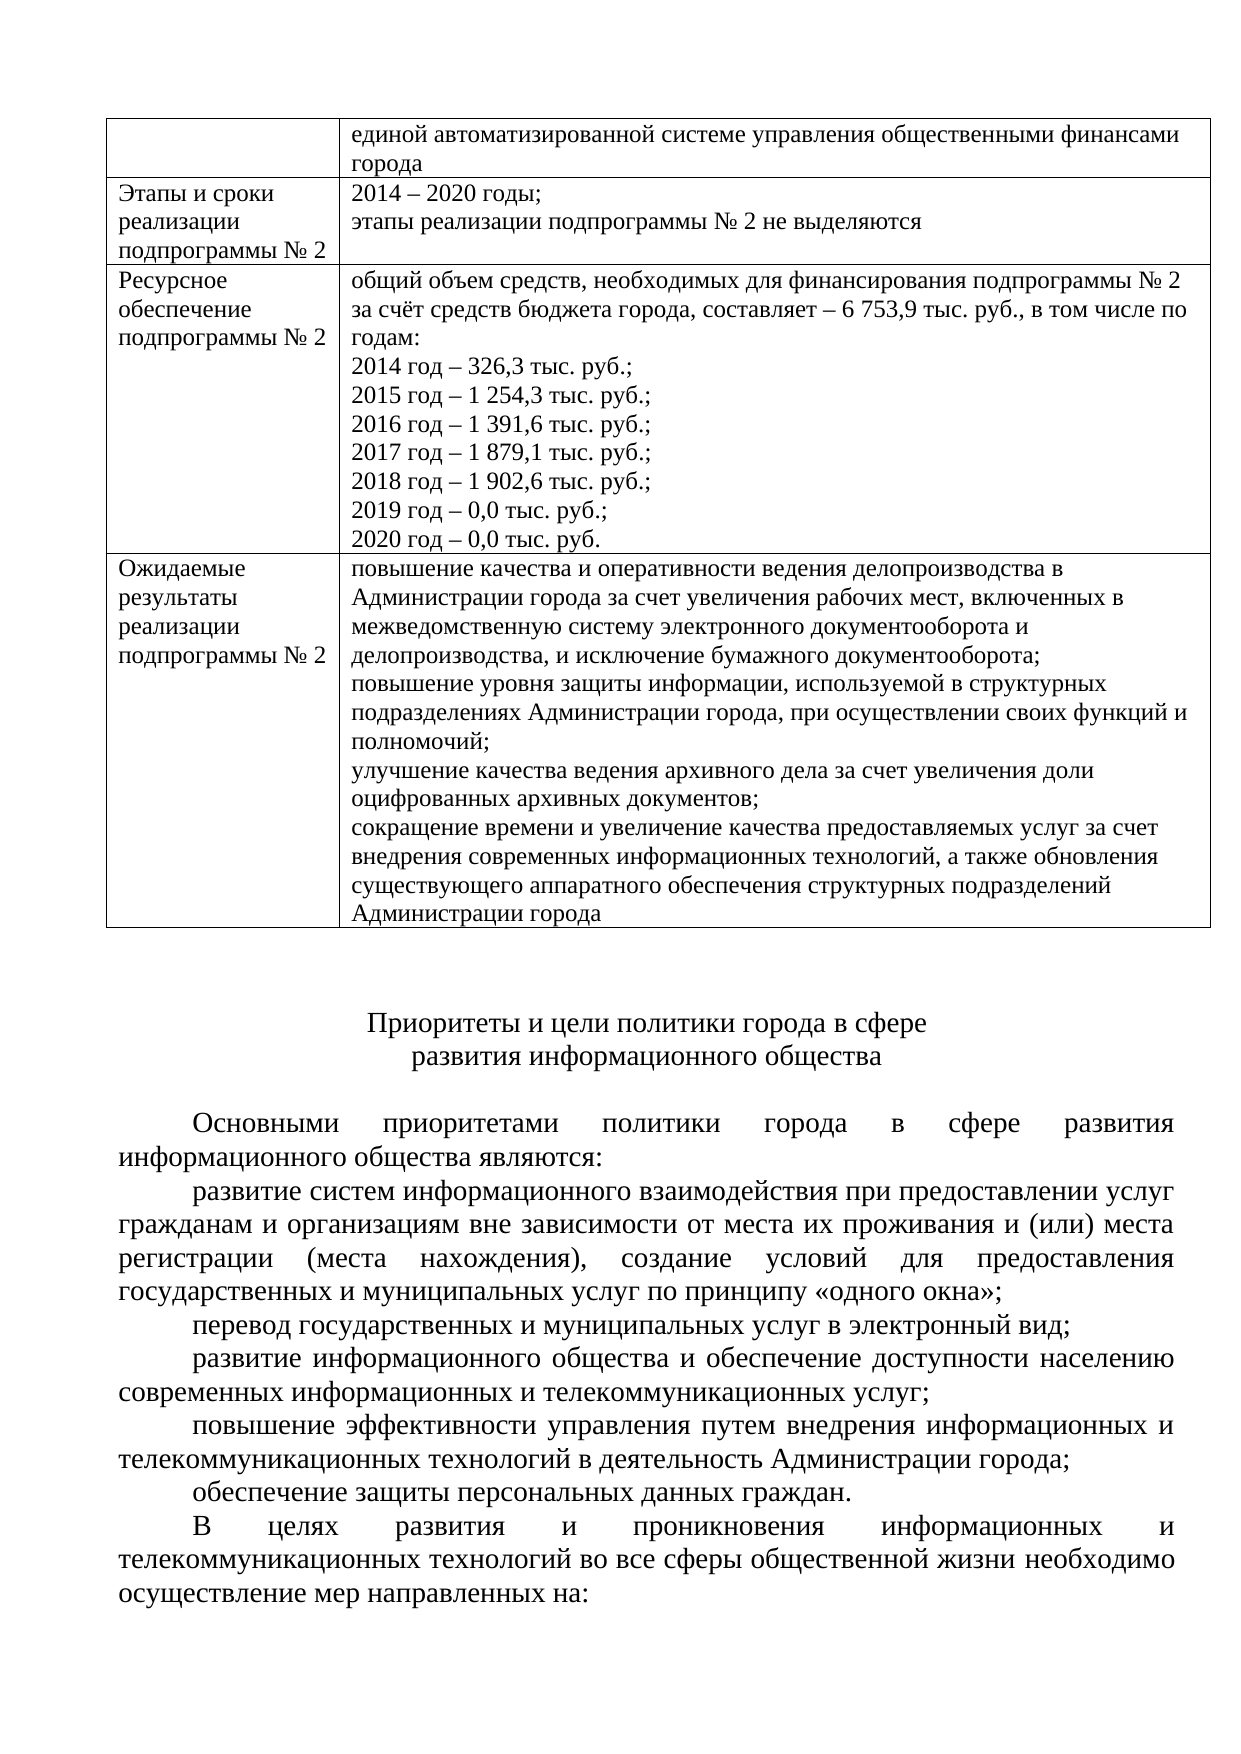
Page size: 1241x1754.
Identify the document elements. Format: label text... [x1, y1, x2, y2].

text развитие информационного общества и обеспечение доступности населению современных информационных и телекоммуникационных услуг; [118, 1340, 1175, 1407]
text В целях развития и проникновения информационных и телекоммуникационных технологий во все сферы общественной жизни необходимо осуществление мер направленных на: [118, 1508, 1175, 1609]
text обеспечение защиты персональных данных граждан. [118, 1474, 1175, 1508]
table_cell 2014 – 2020 годы; этапы реализации подпрограммы № 2 не выделяются [340, 178, 1210, 264]
text развития информационного общества [118, 1038, 1175, 1072]
table_cell Ожидаемые результаты реализации подпрограммы № 2 [107, 554, 339, 927]
text повышение эффективности управления путем внедрения информационных и телекоммуникационных технологий в деятельность Администрации города; [118, 1407, 1175, 1474]
table_cell Ресурсное обеспечение подпрограммы № 2 [107, 265, 339, 552]
table_cell общий объем средств, необходимых для финансирования подпрограммы № 2 за счёт средств бюджета города, составляет – 6 753,9 тыс. руб., в том числе по годам: 2014 год – 326,3 тыс. руб.; 2015 год – 1 254,3 тыс. руб.; 2016 год – 1 391,6 тыс. руб.; 2017 год – 1 879,1 тыс. руб.; 2018 год – 1 902,6 тыс. руб.; 2019 год – 0,0 тыс. руб.; 2020 год – 0,0 тыс. руб. [340, 265, 1210, 552]
text Приоритеты и цели политики города в сфере [118, 1005, 1175, 1038]
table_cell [340, 119, 1210, 177]
text перевод государственных и муниципальных услуг в электронный вид; [118, 1307, 1175, 1340]
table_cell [107, 119, 339, 177]
text развитие систем информационного взаимодействия при предоставлении услуг гражданам и организациям вне зависимости от места их проживания и (или) места регистрации (места нахождения), создание условий для предоставления государственных и муниципальных услуг по принципу «одного окна»; [118, 1173, 1175, 1307]
table_cell повышение качества и оперативности ведения делопроизводства в Администрации города за счет увеличения рабочих мест, включенных в межведомственную систему электронного документооборота и делопроизводства, и исключение бумажного документооборота; повышение уровня защиты информации, используемой в структурных подразделениях Администрации города, при осуществлении своих функций и полномочий; улучшение качества ведения архивного дела за счет увеличения доли оцифрованных архивных документов; сокращение времени и увеличение качества предоставляемых услуг за счет внедрения современных информационных технологий, а также обновления существующего аппаратного обеспечения структурных подразделений Администрации города [340, 554, 1210, 927]
text Основными приоритетами политики города в сфере развития информационного общества являются: [118, 1106, 1175, 1173]
table_cell Этапы и сроки реализации подпрограммы № 2 [107, 178, 339, 264]
